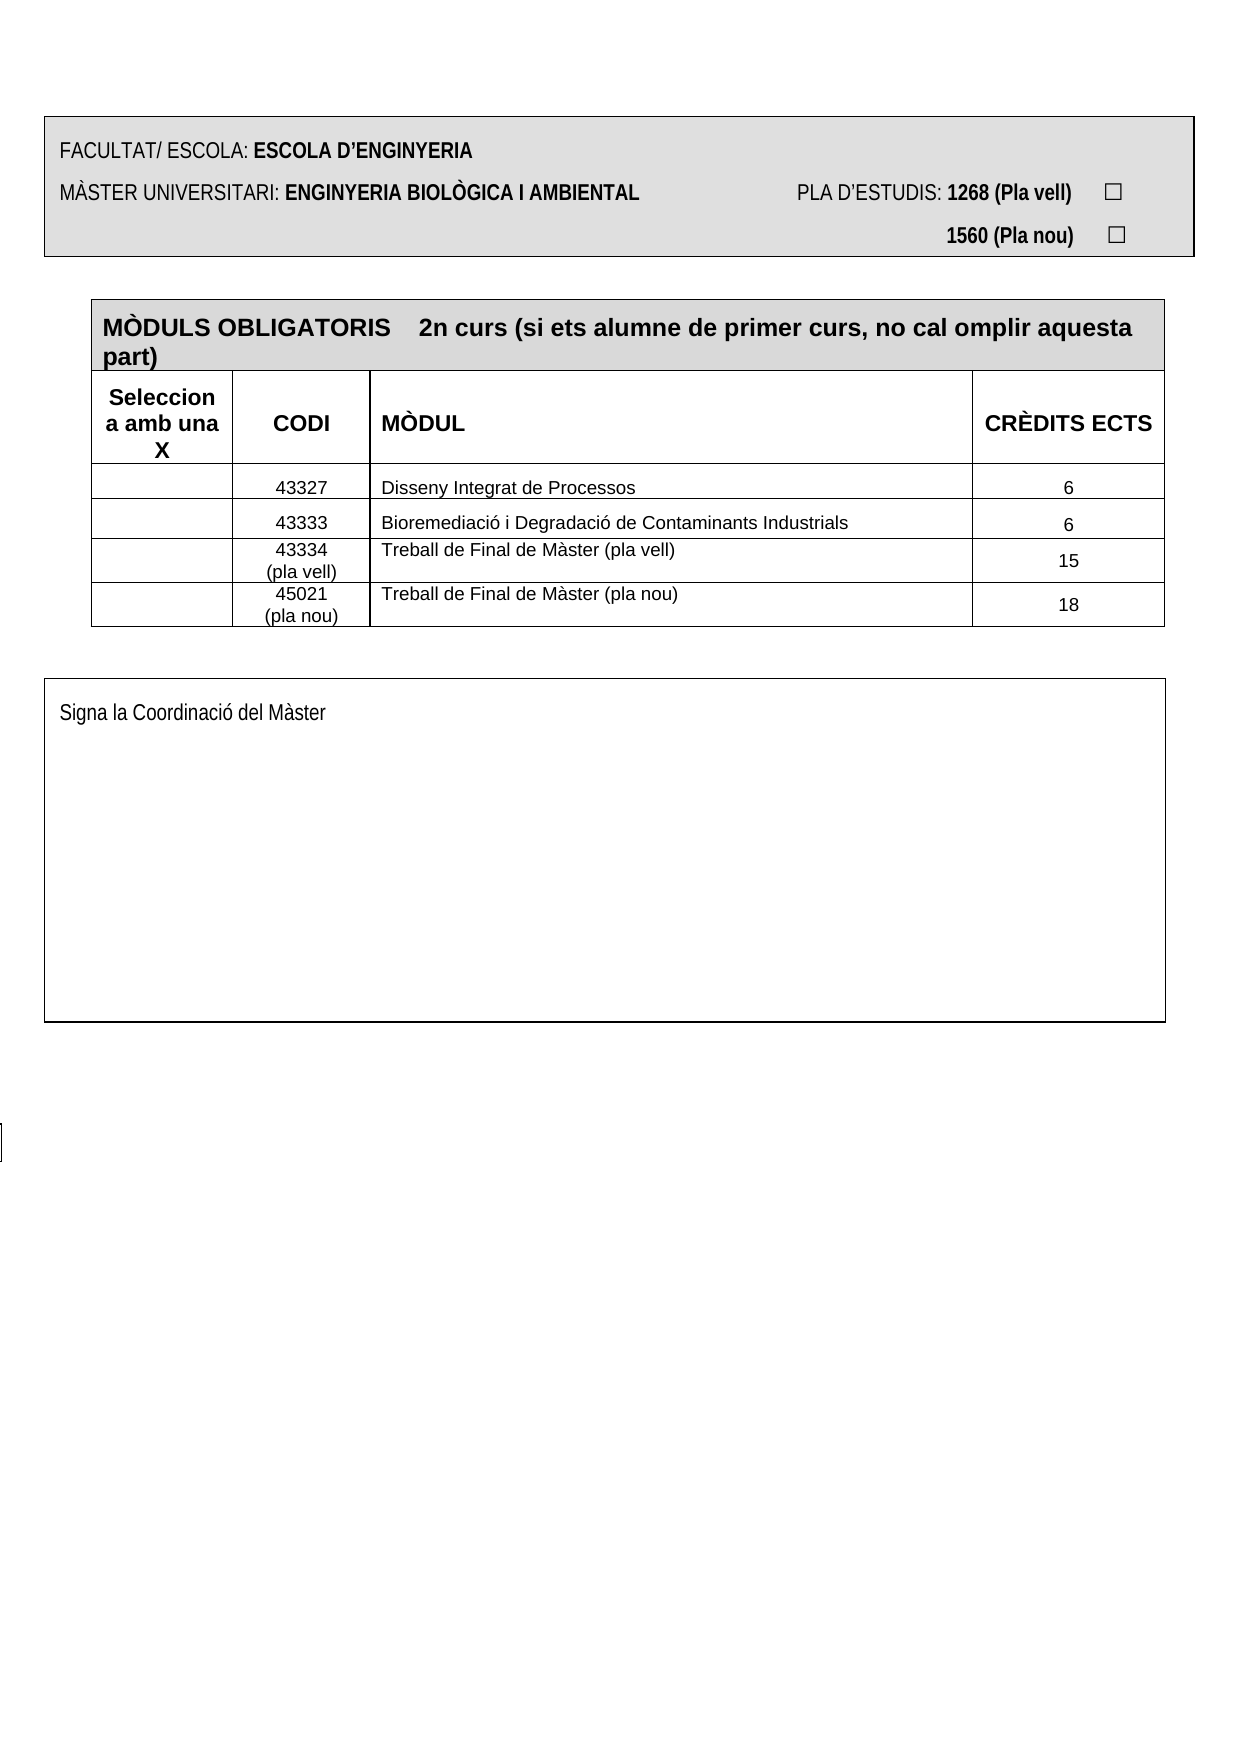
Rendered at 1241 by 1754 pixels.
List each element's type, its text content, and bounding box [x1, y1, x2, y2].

table_cell Selecciona amb una X [92, 371, 232, 463]
table_cell Disseny Integrat de Processos [371, 464, 972, 498]
table_cell Treball de Final de Màster (pla nou) [371, 583, 972, 626]
table_cell CODI [233, 371, 369, 463]
table_cell 43334 (pla vell) [233, 539, 369, 582]
table_header MÒDULS OBLIGATORIS 2n curs (si ets alumne de primer curs, no cal omplir aquesta part) [92, 300, 1164, 370]
table_cell 43333 [233, 499, 369, 538]
table_cell 43327 [233, 464, 369, 498]
table_cell 6 [973, 464, 1164, 498]
table_cell [92, 539, 232, 582]
table_cell CRÈDITS ECTS [973, 371, 1164, 463]
table_cell 45021 (pla nou) [233, 583, 369, 626]
table_cell MÒDUL [371, 371, 972, 463]
table_cell Bioremediació i Degradació de Contaminants Industrials [371, 499, 972, 538]
table_cell [92, 499, 232, 538]
table_cell [92, 464, 232, 498]
table_cell 18 [973, 583, 1164, 626]
table_cell Treball de Final de Màster (pla vell) [371, 539, 972, 582]
table_cell 6 [973, 499, 1164, 538]
table_cell [92, 583, 232, 626]
table_cell 15 [973, 539, 1164, 582]
